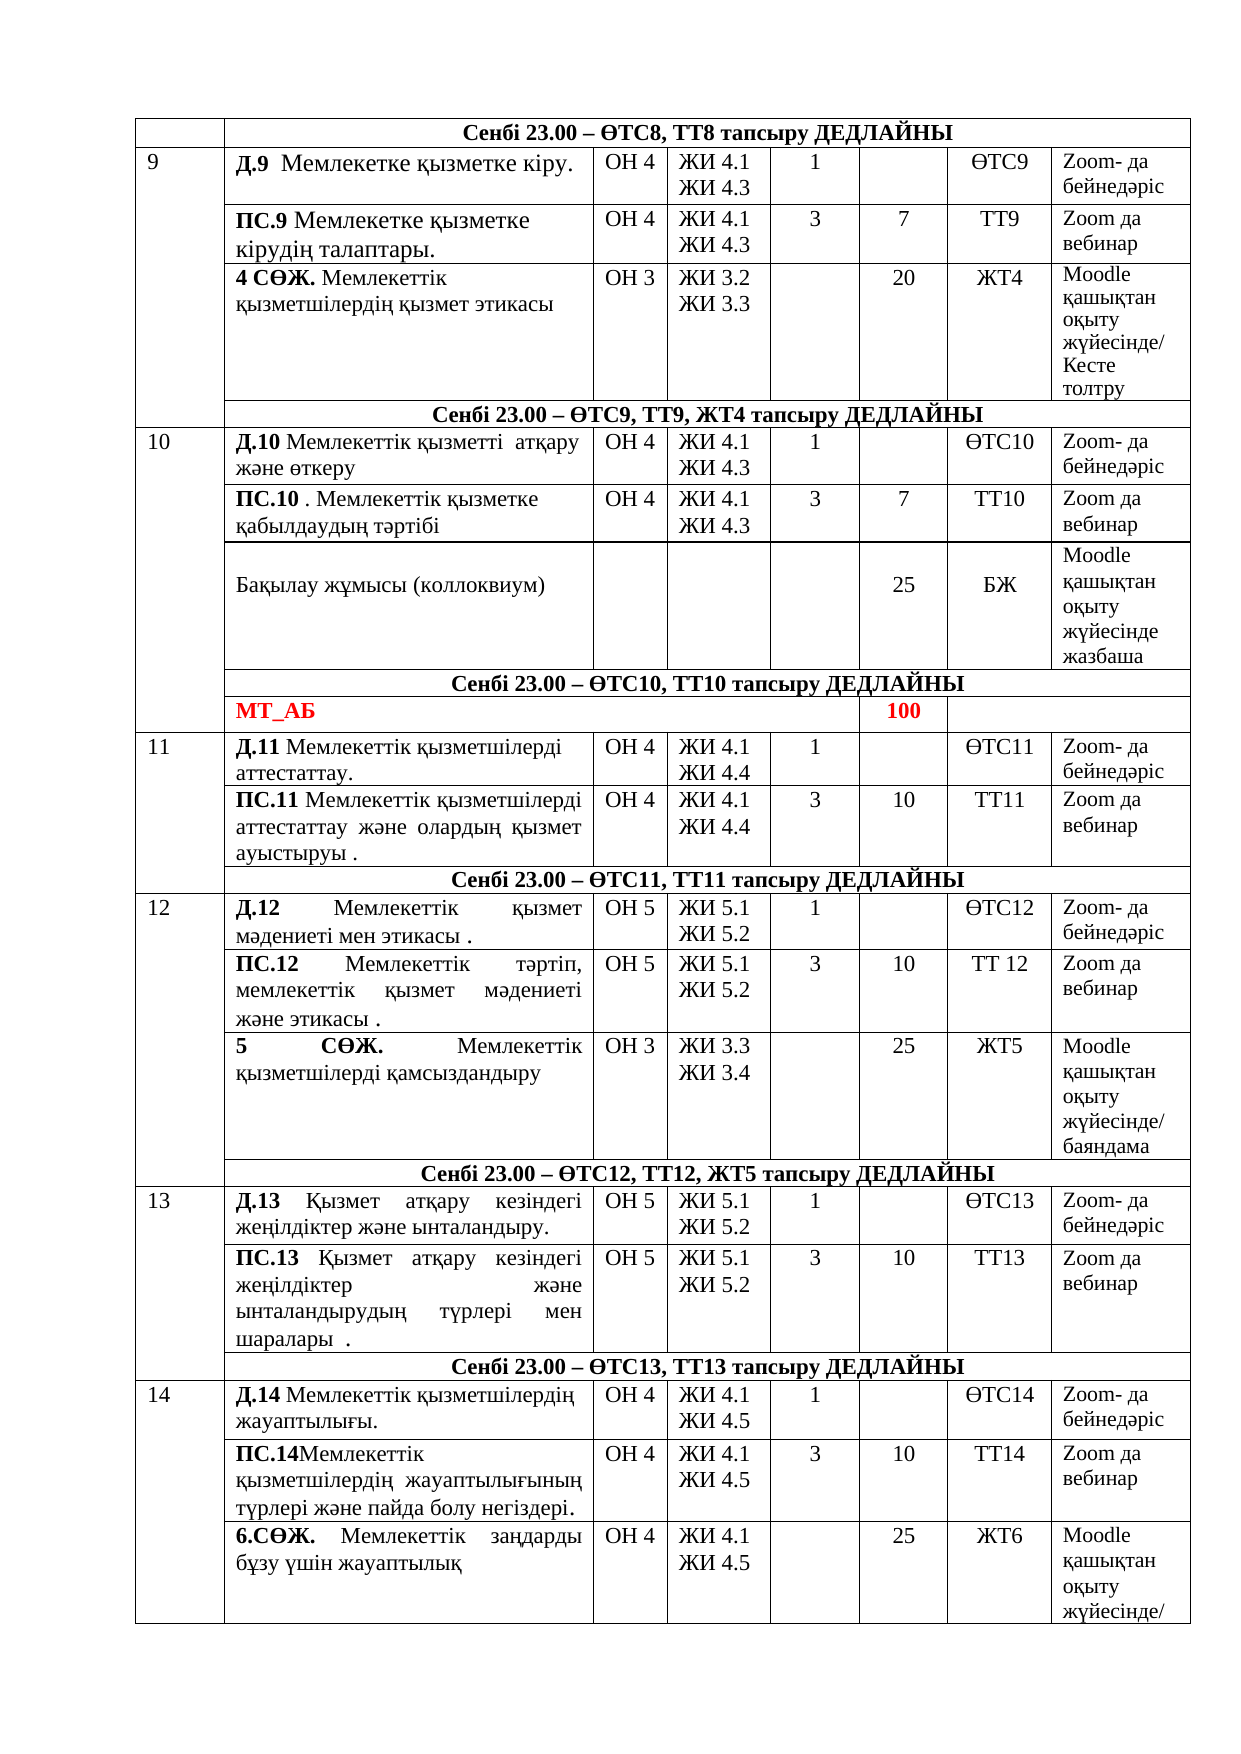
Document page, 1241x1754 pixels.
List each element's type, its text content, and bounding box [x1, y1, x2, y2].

table_cell 1 [771, 894, 859, 949]
table_cell 1 [771, 148, 859, 204]
table_cell Moodlе қашықтан оқыту жүйесінде/ баяндама [1052, 1033, 1190, 1159]
table_cell Zoom- да бейнедәріс [1052, 148, 1190, 204]
table_cell ЖИ 4.1 ЖИ 4.5 [668, 1381, 770, 1439]
table_cell Zoom да вебинар [1052, 485, 1190, 541]
table_cell Д.11 Мемлекеттік қызметшілерді аттестаттау. [225, 733, 593, 785]
table_cell 1 [771, 1187, 859, 1243]
table_cell Zoom да вебинар [1052, 950, 1190, 1032]
table_cell 100 [860, 697, 947, 732]
table_cell 9 [136, 148, 224, 427]
table_cell 13 [136, 1187, 224, 1380]
table_cell [948, 697, 1190, 732]
table_cell [771, 543, 859, 668]
table_cell ПС.12 Мемлекеттік тәртіп, мемлекеттік қызмет мәдениеті және этикасы . [225, 950, 593, 1032]
table_cell ОН 4 [594, 733, 667, 785]
table_cell 11 [136, 733, 224, 893]
table_cell ЖИ 4.1 ЖИ 4.3 [668, 428, 770, 484]
table_cell 10 [860, 950, 947, 1032]
table_cell ПС.11 Мемлекеттік қызметшілерді аттестаттау және олардың қызмет ауыстыруы . [225, 786, 593, 866]
table_cell Moodlе қашықтан оқыту жүйесінде/ Кесте толтру [1052, 264, 1190, 400]
table_cell [860, 148, 947, 204]
table_cell Д.13 Қызмет атқару кезіндегі жеңілдіктер және ынталандыру. [225, 1187, 593, 1243]
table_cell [1052, 1522, 1190, 1623]
table_cell 3 [771, 485, 859, 541]
table_cell ЖИ 4.1 ЖИ 4.4 [668, 786, 770, 866]
table_cell 10 [860, 1440, 947, 1521]
table_cell 7 [860, 205, 947, 262]
table_cell ЖИ 3.3 ЖИ 3.4 [668, 1033, 770, 1159]
table_cell Сенбі 23.00 – ӨТС8, ТТ8 тапсыру ДЕДЛАЙНЫ [225, 119, 1190, 147]
table_cell ПС.14Мемлекеттік қызметшілердің жауаптылығының түрлері және пайда болу негіздері. [225, 1440, 593, 1521]
table_cell Zoom- да бейнедәріс [1052, 1381, 1190, 1439]
table_cell ЖТ6 [948, 1522, 1051, 1623]
table_cell Zoom- да бейнедәріс [1052, 894, 1190, 949]
table_cell ПС.9 Мемлекетке қызметке кірудің талаптары. [225, 205, 593, 262]
table_cell Zoom- да бейнедәріс [1052, 428, 1190, 484]
table_cell [771, 1033, 859, 1159]
table_cell [860, 1187, 947, 1243]
table_cell 7 [860, 485, 947, 541]
table_cell Сенбі 23.00 – ӨТС11, ТТ11 тапсыру ДЕДЛАЙНЫ [225, 867, 1190, 893]
table_cell ЖТ4 [948, 264, 1051, 400]
table_cell ТТ 12 [948, 950, 1051, 1032]
table_cell [771, 1522, 859, 1623]
table_cell [594, 543, 667, 668]
table_cell ОН 5 [594, 894, 667, 949]
table_cell ТТ11 [948, 786, 1051, 866]
table_cell Zoom- да бейнедәріс [1052, 733, 1190, 785]
table_cell ТТ10 [948, 485, 1051, 541]
table_cell Сенбі 23.00 – ӨТС13, ТТ13 тапсыру ДЕДЛАЙНЫ [225, 1353, 1190, 1380]
table_cell [860, 894, 947, 949]
table_cell Д.14 Мемлекеттік қызметшілердің жауаптылығы. [225, 1381, 593, 1439]
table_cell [225, 1522, 593, 1623]
table_cell МТ_АБ [225, 697, 859, 732]
table_cell 25 [860, 1522, 947, 1623]
table_cell Бақылау жұмысы (коллоквиум) [225, 543, 593, 668]
table_cell ОН 5 [594, 950, 667, 1032]
table_cell ЖИ 5.1 ЖИ 5.2 [668, 894, 770, 949]
table_cell ӨТС14 [948, 1381, 1051, 1439]
table_cell Zoom да вебинар [1052, 786, 1190, 866]
table_cell ТТ9 [948, 205, 1051, 262]
table_cell 1 [771, 428, 859, 484]
table_cell ОН 4 [594, 786, 667, 866]
table_cell ЖИ 4.1 ЖИ 4.5 [668, 1522, 770, 1623]
table_cell ТТ13 [948, 1245, 1051, 1352]
table_cell Сенбі 23.00 – ӨТС9, ТТ9, ЖТ4 тапсыру ДЕДЛАЙНЫ [225, 401, 1190, 427]
table_cell Zoom да вебинар [1052, 205, 1190, 262]
table_cell ЖИ 4.1 ЖИ 4.4 [668, 733, 770, 785]
table_cell 25 [860, 1033, 947, 1159]
table_cell ОН 5 [594, 1187, 667, 1243]
table_cell ОН 4 [594, 485, 667, 541]
table_cell ПС.10 . Мемлекеттік қызметке қабылдаудың тәртібі [225, 485, 593, 541]
table_cell БЖ [948, 543, 1051, 668]
table_cell 14 [136, 1381, 224, 1623]
table_cell ӨТС10 [948, 428, 1051, 484]
table_cell ОН 3 [594, 264, 667, 400]
table_cell ӨТС13 [948, 1187, 1051, 1243]
table_cell Zoom- да бейнедәріс [1052, 1187, 1190, 1243]
table_cell ӨТС11 [948, 733, 1051, 785]
table_cell ОН 5 [594, 1245, 667, 1352]
table_cell 10 [860, 1245, 947, 1352]
table_cell 20 [860, 264, 947, 400]
table_cell ЖИ 4.1 ЖИ 4.5 [668, 1440, 770, 1521]
table_cell ЖТ5 [948, 1033, 1051, 1159]
table_cell [860, 1381, 947, 1439]
table_cell 25 [860, 543, 947, 668]
table_cell ОН 4 [594, 1440, 667, 1521]
table_cell 1 [771, 1381, 859, 1439]
table_cell ЖИ 4.1 ЖИ 4.3 [668, 485, 770, 541]
table_cell [771, 264, 859, 400]
table_cell ОН 4 [594, 148, 667, 204]
table_cell [860, 428, 947, 484]
table_cell ОН 4 [594, 428, 667, 484]
table_cell ЖИ 4.1 ЖИ 4.3 [668, 205, 770, 262]
table_cell Zoom да вебинар [1052, 1440, 1190, 1521]
table_cell ЖИ 5.1 ЖИ 5.2 [668, 950, 770, 1032]
table_cell ОН 4 [594, 1381, 667, 1439]
table_cell ОН 4 [594, 1522, 667, 1623]
table_cell Д.9 Мемлекетке қызметке кіру. [225, 148, 593, 204]
table_cell 5 СӨЖ. Мемлекеттік қызметшілерді қамсыздандыру [225, 1033, 593, 1159]
table_cell ӨТС9 [948, 148, 1051, 204]
table_cell ОН 3 [594, 1033, 667, 1159]
table_cell 1 [771, 733, 859, 785]
table_cell ӨТС12 [948, 894, 1051, 949]
table_cell Moodlе қашықтан оқыту жүйесінде жазбаша [1052, 543, 1190, 668]
table_cell Сенбі 23.00 – ӨТС10, ТТ10 тапсыру ДЕДЛАЙНЫ [225, 670, 1190, 696]
table_cell 12 [136, 894, 224, 1186]
table_cell 3 [771, 205, 859, 262]
table_cell ТТ14 [948, 1440, 1051, 1521]
table_cell 3 [771, 1440, 859, 1521]
table_cell ЖИ 3.2 ЖИ 3.3 [668, 264, 770, 400]
table_cell [860, 733, 947, 785]
table_cell ЖИ 4.1 ЖИ 4.3 [668, 148, 770, 204]
table_cell 10 [136, 428, 224, 732]
table_cell 3 [771, 1245, 859, 1352]
table_cell ЖИ 5.1 ЖИ 5.2 [668, 1187, 770, 1243]
table_cell ЖИ 5.1 ЖИ 5.2 [668, 1245, 770, 1352]
table_cell Сенбі 23.00 – ӨТС12, ТТ12, ЖТ5 тапсыру ДЕДЛАЙНЫ [225, 1160, 1190, 1186]
table_cell [668, 543, 770, 668]
table_cell Zoom да вебинар [1052, 1245, 1190, 1352]
table_cell 3 [771, 786, 859, 866]
table_cell ОН 4 [594, 205, 667, 262]
table_cell ПС.13 Қызмет атқару кезіндегі жеңілдіктер және ынталандырудың түрлері мен шаралары . [225, 1245, 593, 1352]
table_cell Д.12 Мемлекеттік қызмет мәдениеті мен этикасы . [225, 894, 593, 949]
table_cell 3 [771, 950, 859, 1032]
table_cell Д.10 Мемлекеттік қызметті атқару және өткеру [225, 428, 593, 484]
table_cell 4 СӨЖ. Мемлекеттік қызметшілердің қызмет этикасы [225, 264, 593, 400]
table_cell 10 [860, 786, 947, 866]
